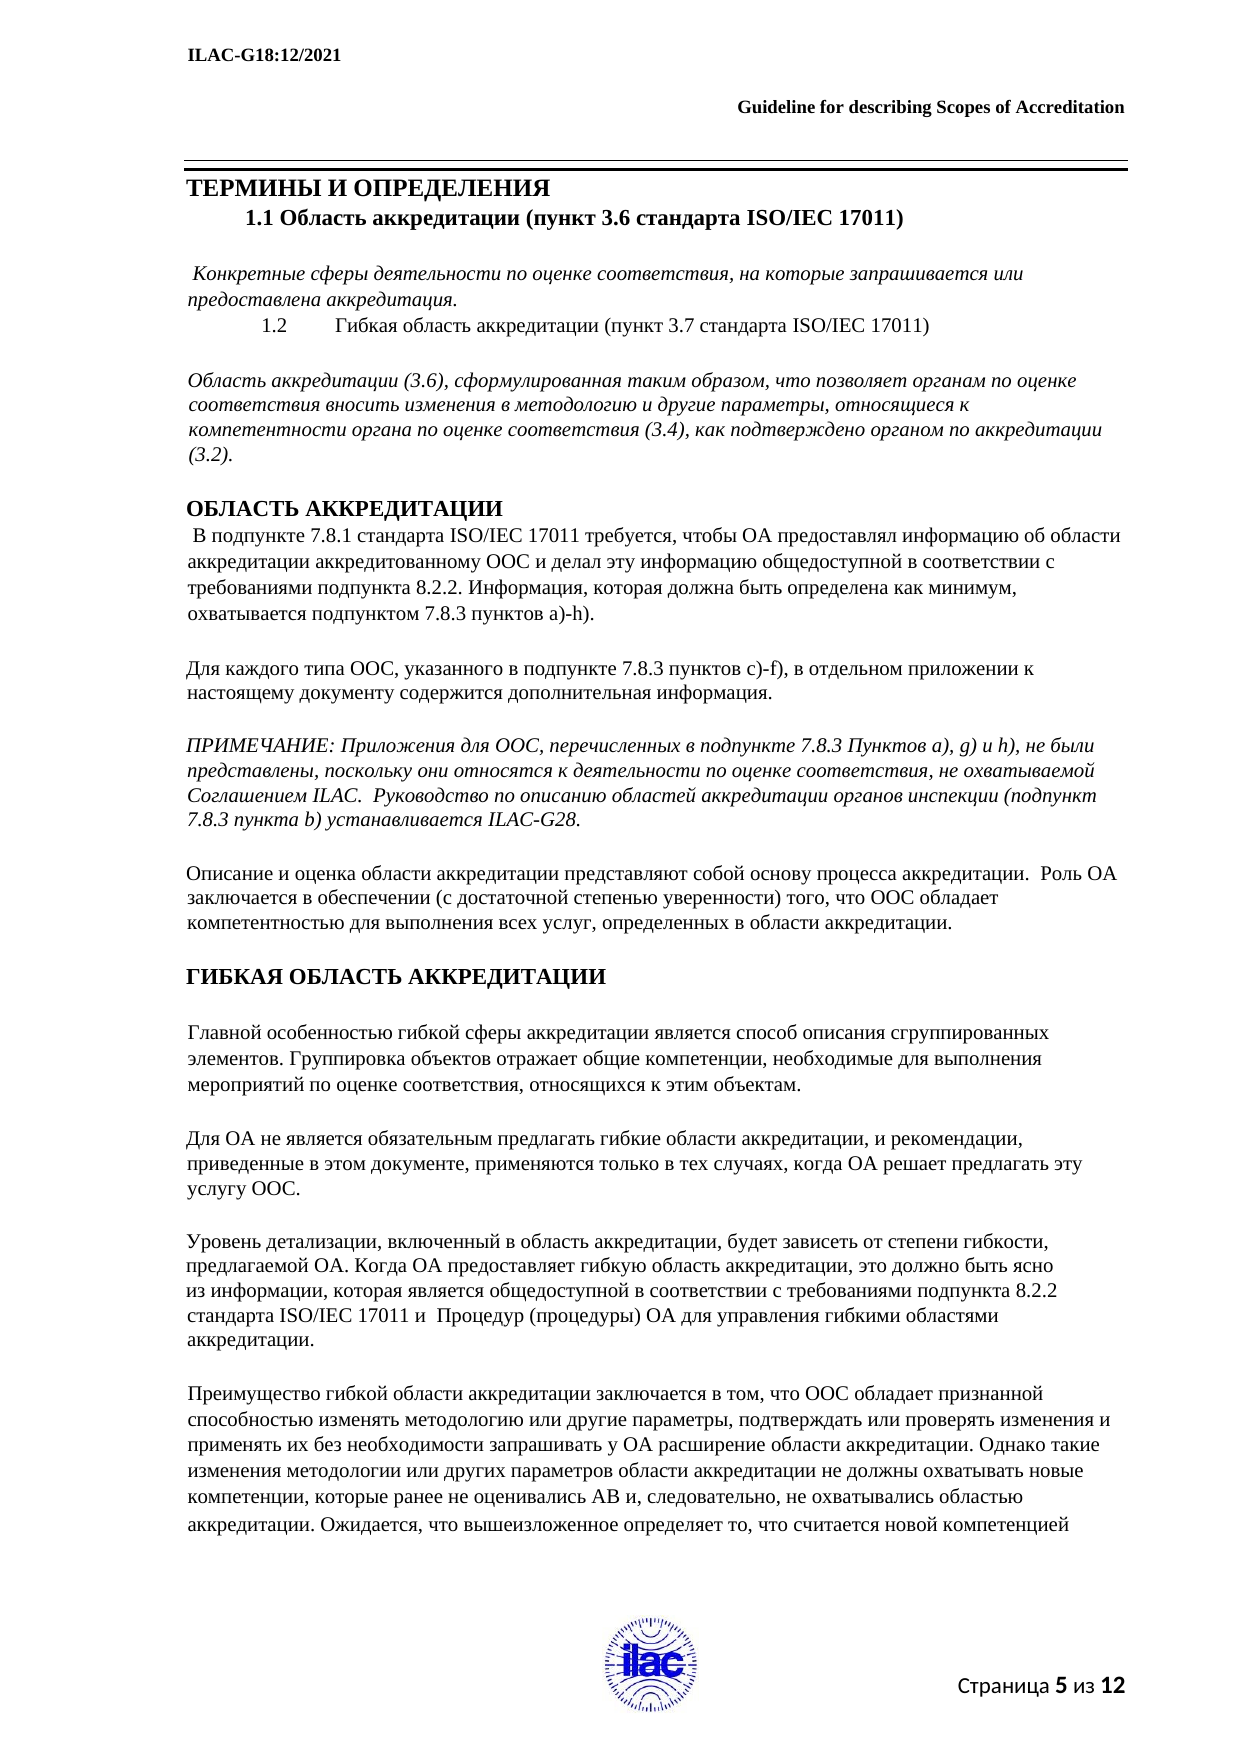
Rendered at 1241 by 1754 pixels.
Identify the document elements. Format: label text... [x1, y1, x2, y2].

text В подпункте 7.8.1 стандарта ISO/IEC 17011 требуется, чтобы ОА предоставлял информацию об области аккредитации аккредитованному ООС и делал эту информацию общедоступной в соответствии с требованиями подпункта 8.2.2. Информация, которая должна быть определена как минимум, охватывается подпунктом 7.8.3 пунктов a)-h). [187, 523, 1125, 625]
subtitle ОБЛАСТЬ АККРЕДИТАЦИИ [186, 495, 1125, 521]
subtitle ТЕРМИНЫ И ОПРЕДЕЛЕНИЯ [186, 148, 1125, 202]
text 1.2 Гибкая область аккредитации (пункт 3.7 стандарта ISO/IEC 17011) [187, 313, 1125, 337]
picture [602, 1615, 699, 1714]
text Конкретные сферы деятельности по оценке соответствия, на которые запрашивается или предоставлена аккредитация. [187, 261, 1125, 311]
text предлагаемой ОА. Когда ОА предоставляет гибкую область аккредитации, это должно быть ясно [186, 1253, 1125, 1277]
text Для каждого типа ООС, указанного в подпункте 7.8.3 пунктов c)-f), в отдельном приложении к настоящему документу содержится дополнительная информация. [186, 656, 1125, 704]
text Описание и оценка области аккредитации представляют собой основу процесса аккредитации. Роль ОА заключается в обеспечении (с достаточной степенью уверенности) того, что ООС обладает компетентностью для выполнения всех услуг, определенных в области аккредитации. [186, 861, 1125, 934]
text Преимущество гибкой области аккредитации заключается в том, что ООС обладает признанной способностью изменять методологию или другие параметры, подтверждать или проверять изменения и применять их без необходимости запрашивать у ОА расширение области аккредитации. Однако такие изменения методологии или других параметров области аккредитации не должны охватывать новые компетенции, которые ранее не оценивались AB и, следовательно, не охватывались областью аккредитации. Ожидается, что вышеизложенное определяет то, что считается новой компетенцией [187, 1381, 1125, 1537]
text Главной особенностью гибкой сферы аккредитации является способ описания сгруппированных элементов. Группировка объектов отражает общие компетенции, необходимые для выполнения мероприятий по оценке соответствия, относящихся к этим объектам. [187, 1020, 1125, 1096]
text Для ОА не является обязательным предлагать гибкие области аккредитации, и рекомендации, приведенные в этом документе, применяются только в тех случаях, когда ОА решает предлагать эту услугу ООС. [186, 1126, 1125, 1199]
subtitle 1.1 Область аккредитации (пункт 3.6 стандарта ISO/IEC 17011) [186, 204, 1125, 231]
text Область аккредитации (3.6), сформулированная таким образом, что позволяет органам по оценке соответствия вносить изменения в методологию и другие параметры, относящиеся к компетентности органа по оценке соответствия (3.4), как подтверждено органом по аккредитации (3.2). [187, 368, 1125, 466]
text Уровень детализации, включенный в область аккредитации, будет зависеть от степени гибкости, [186, 1229, 1125, 1253]
subtitle ГИБКАЯ ОБЛАСТЬ АККРЕДИТАЦИИ [186, 963, 1125, 989]
text ПРИМЕЧАНИЕ: Приложения для ООС, перечисленных в подпункте 7.8.3 Пунктов a), g) и h), не были представлены, поскольку они относятся к деятельности по оценке соответствия, не охватываемой Соглашением ILAC. Руководство по описанию областей аккредитации органов инспекции (подпункт 7.8.3 пункта b) устанавливается ILAC-G28. [186, 733, 1125, 831]
text из информации, которая является общедоступной в соответствии с требованиями подпункта 8.2.2 стандарта ISO/IEC 17011 и Процедур (процедуры) ОА для управления гибкими областями аккредитации. [186, 1278, 1125, 1351]
